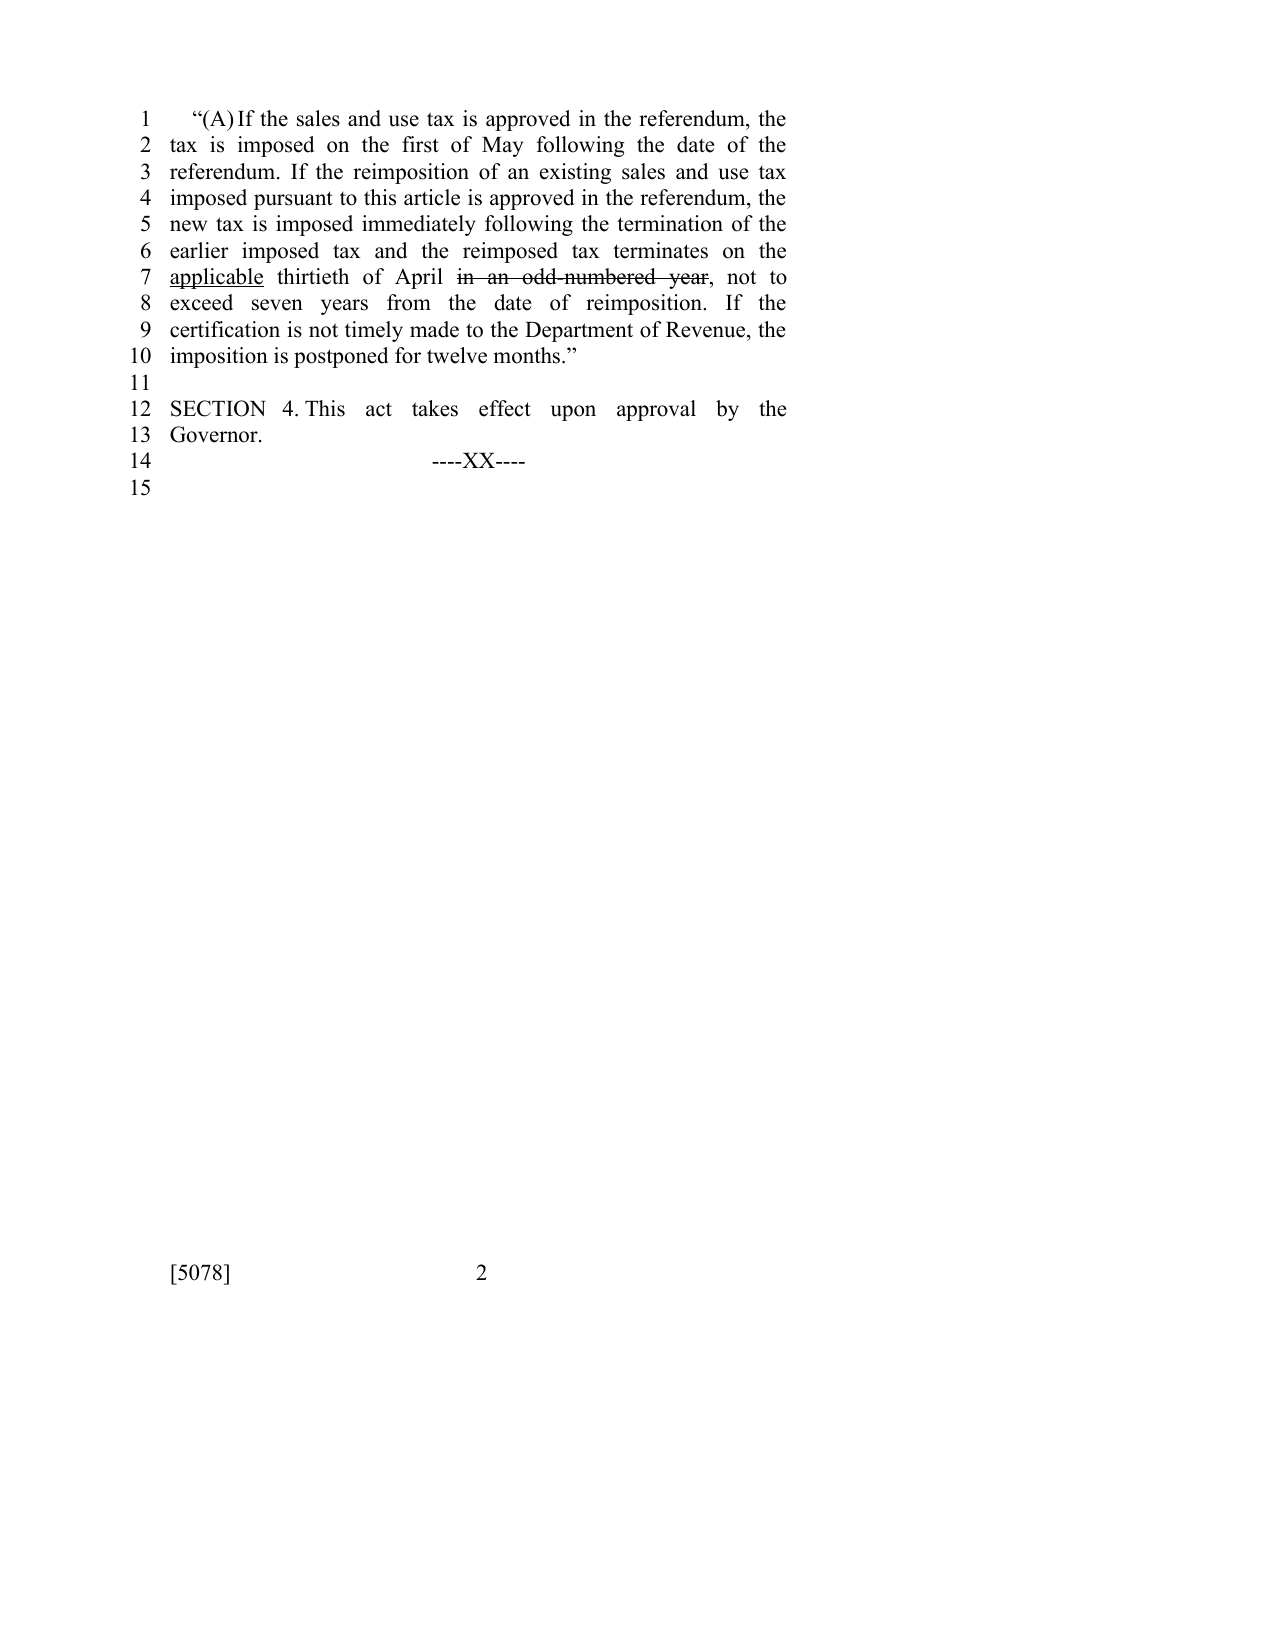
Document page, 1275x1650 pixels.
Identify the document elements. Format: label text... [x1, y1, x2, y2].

text ----XX---- [169, 448, 787, 474]
text “(A) If the sales and use tax is approved in the referendum, the tax is imposed on the first of May following the date of the referendum. If the reimposition of an existing sales and use tax imposed pursuant to this article is approved in the referendum, the new tax is imposed immediately following the termination of the earlier imposed tax and the reimposed tax terminates on the applicable thirtieth of April in an odd-numbered year, not to exceed seven years from the date of reimposition. If the certification is not timely made to the Department of Revenue, the imposition is postponed for twelve months.” [169, 105, 787, 368]
text SECTION 4. This act takes effect upon approval by the Governor. [169, 395, 787, 448]
